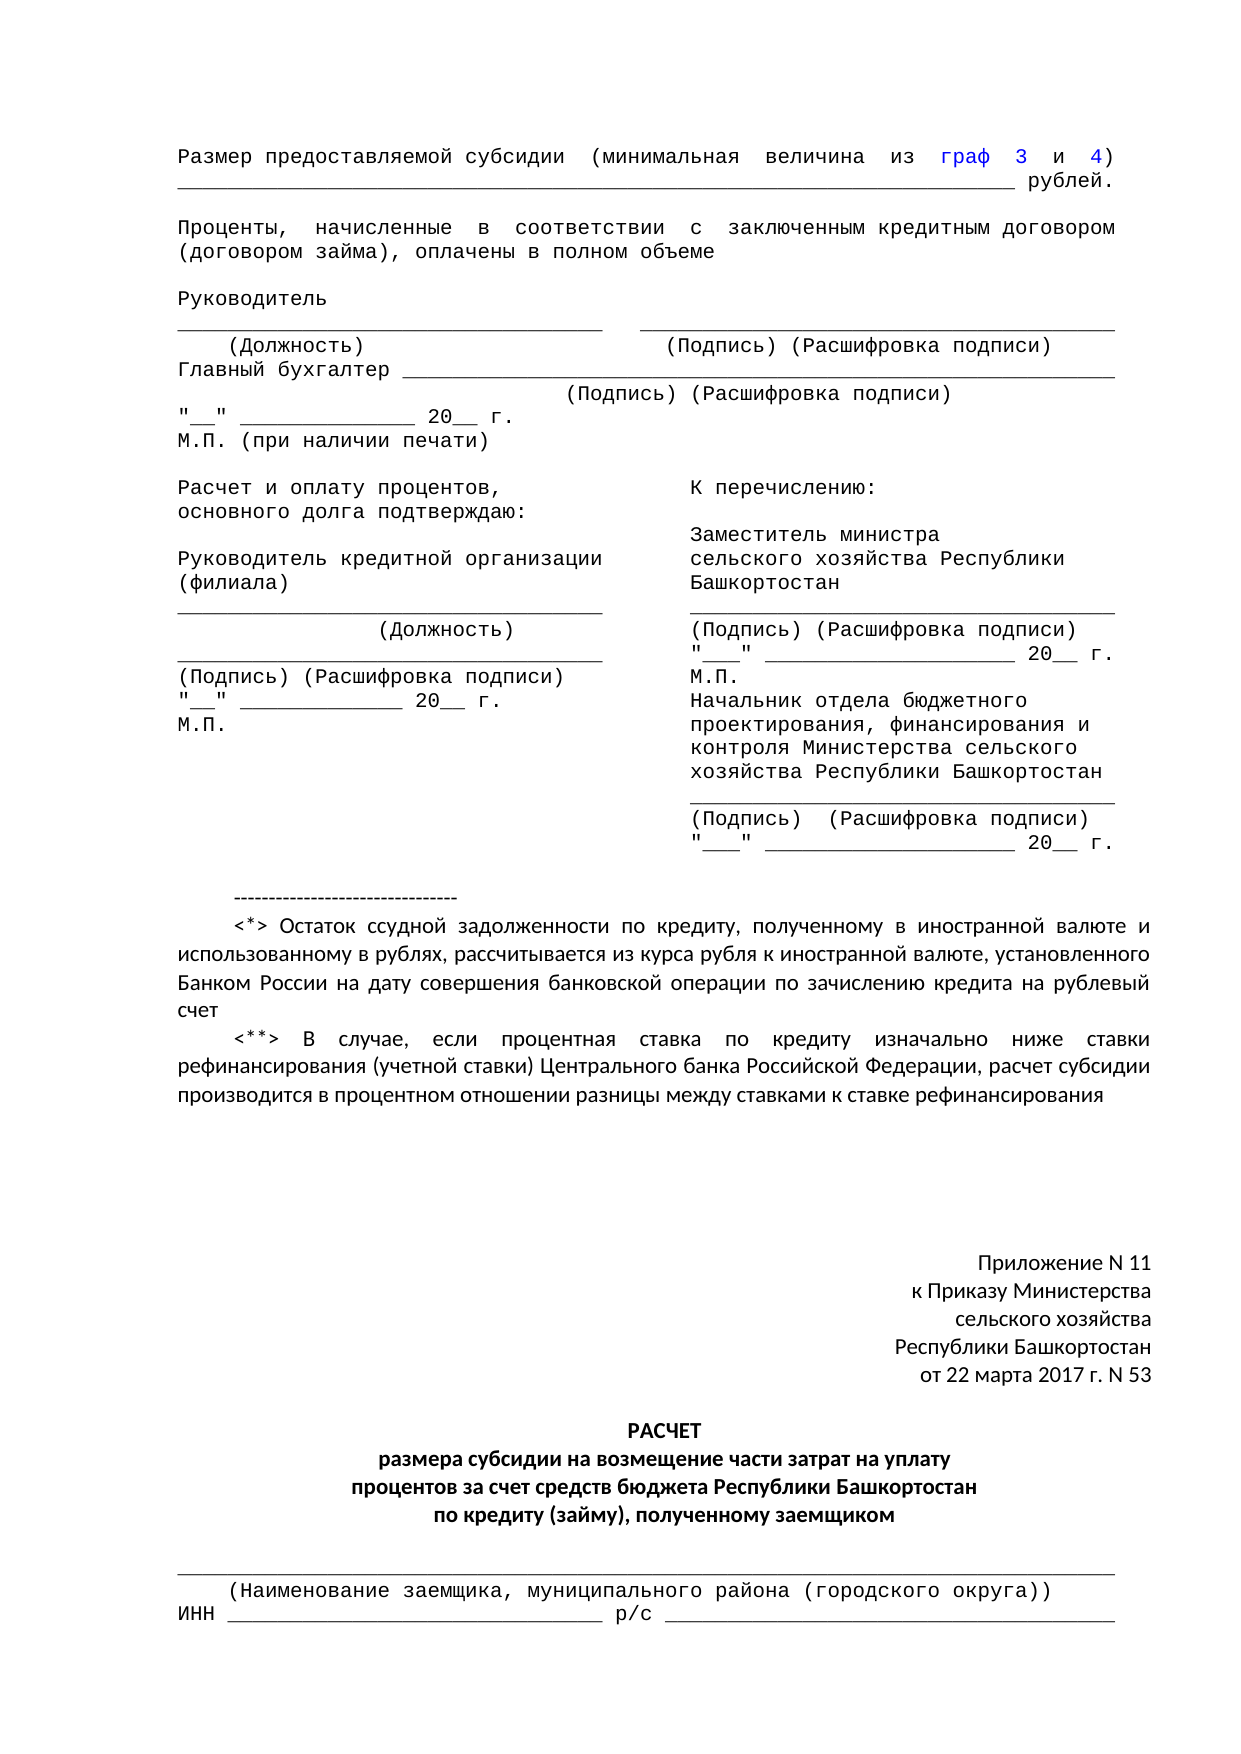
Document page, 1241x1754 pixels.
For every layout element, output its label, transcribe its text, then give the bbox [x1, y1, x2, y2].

text <*> Остаток ссудной задолженности по кредиту, полученному в иностранной валюте и использованному в рублях, рассчитывается из курса рубля к иностранной валюте, установленного Банком России на дату совершения банковской операции по зачислению кредита на рублевый счет [177, 912, 1152, 1024]
text Проценты, начисленные в соответствии с заключенным кредитным договором [177, 217, 1152, 241]
text от 22 марта 2017 г. N 53 [177, 1360, 1152, 1388]
text Приложение N 11 [177, 1248, 1152, 1276]
text (Должность) (Подпись) (Расшифровка подписи) [177, 619, 1152, 643]
text М.П. (при наличии печати) [177, 430, 1152, 453]
text Главный бухгалтер _________________________________________________________ [177, 359, 1152, 383]
text сельского хозяйства [177, 1304, 1152, 1332]
text основного долга подтверждаю: [177, 501, 1152, 524]
text Руководитель кредитной организации сельского хозяйства Республики [177, 548, 1152, 572]
text (Подпись) (Расшифровка подписи) М.П. [177, 666, 1152, 690]
title РАСЧЕТ [177, 1416, 1152, 1444]
text __________________________________ [177, 784, 1152, 808]
text хозяйства Республики Башкортостан [177, 761, 1152, 784]
text ___________________________________________________________________ рублей. [177, 170, 1152, 193]
text Расчет и оплату процентов, К перечислению: [177, 477, 1152, 501]
text контроля Министерства сельского [177, 737, 1152, 761]
text (филиала) Башкортостан [177, 572, 1152, 595]
text ИНН ______________________________ р/с ____________________________________ [177, 1603, 1152, 1627]
text -------------------------------- [177, 883, 1152, 912]
text <**> В случае, если процентная ставка по кредиту изначально ниже ставки рефинансирования (учетной ставки) Центрального банка Российской Федерации, расчет субсидии производится в процентном отношении разницы между ставками к ставке рефинансирования [177, 1024, 1152, 1108]
text Размер предоставляемой субсидии (минимальная величина из граф 3 и 4) [177, 146, 1152, 170]
text "__" ______________ 20__ г. [177, 406, 1152, 430]
text (Наименование заемщика, муниципального района (городского округа)) [177, 1580, 1152, 1603]
text Руководитель [177, 288, 1152, 312]
text (Подпись) (Расшифровка подписи) [177, 383, 1152, 406]
text "__" _____________ 20__ г. Начальник отдела бюджетного [177, 690, 1152, 714]
title размера субсидии на возмещение части затрат на уплату [177, 1444, 1152, 1472]
text ___________________________________________________________________________ [177, 1556, 1152, 1580]
text (Подпись) (Расшифровка подписи) [177, 808, 1152, 832]
text __________________________________ "___" ____________________ 20__ г. [177, 643, 1152, 666]
text (Должность) (Подпись) (Расшифровка подписи) [177, 335, 1152, 359]
title по кредиту (займу), полученному заемщиком [177, 1500, 1152, 1528]
title процентов за счет средств бюджета Республики Башкортостан [177, 1472, 1152, 1500]
text "___" ____________________ 20__ г. [177, 832, 1152, 856]
text __________________________________ ______________________________________ [177, 312, 1152, 335]
text __________________________________ __________________________________ [177, 595, 1152, 619]
text к Приказу Министерства [177, 1276, 1152, 1304]
text (договором займа), оплачены в полном объеме [177, 241, 1152, 264]
text М.П. проектирования, финансирования и [177, 714, 1152, 737]
text Заместитель министра [177, 524, 1152, 548]
text Республики Башкортостан [177, 1332, 1152, 1360]
